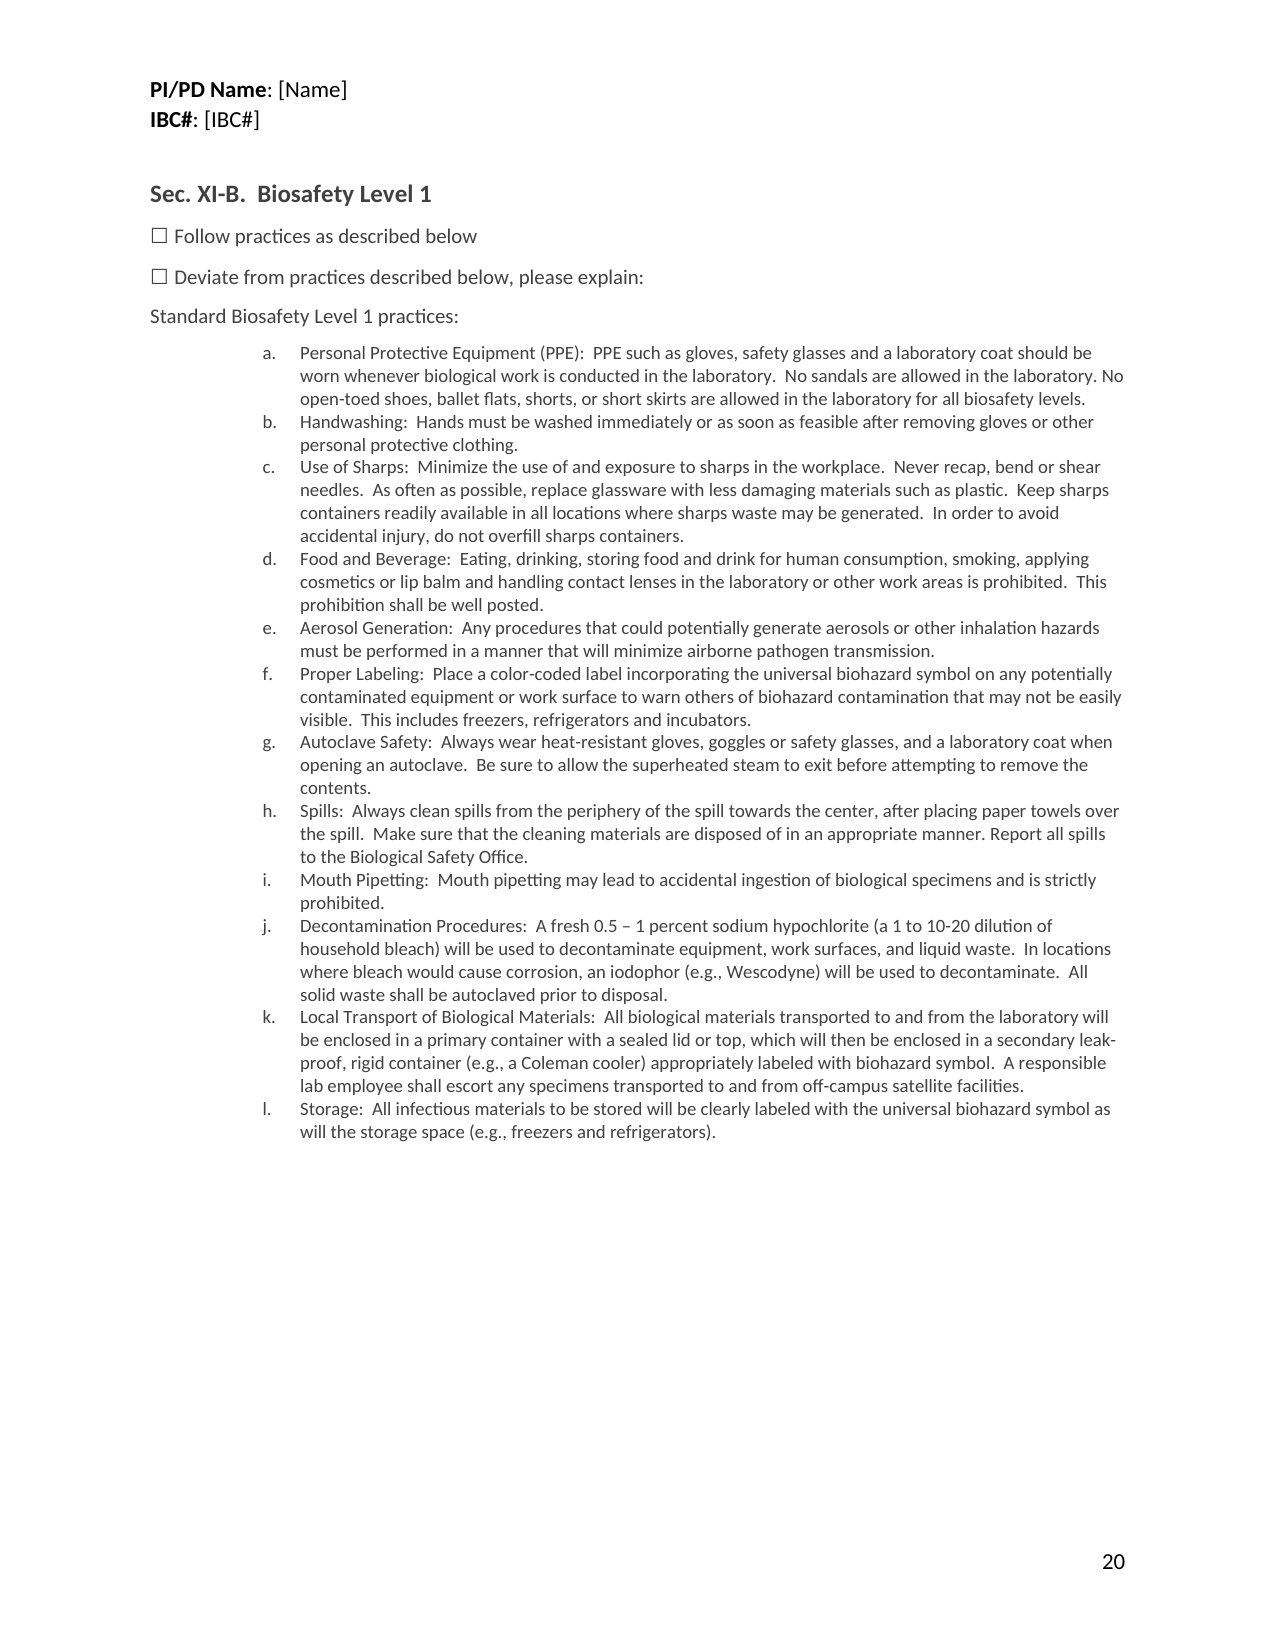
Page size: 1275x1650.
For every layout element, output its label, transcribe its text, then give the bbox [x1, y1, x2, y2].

list Food and Beverage: Eating, drinking, storing food and drink for human consumption, smoking, applying cosmetics or lip balm and handling contact lenses in the laboratory or other work areas is prohibited. This prohibition shall be well posted. [262, 547, 1125, 616]
list Aerosol Generation: Any procedures that could potentially generate aerosols or other inhalation hazards must be performed in a manner that will minimize airborne pathogen transmission. [262, 616, 1125, 662]
list Decontamination Procedures: A fresh 0.5 – 1 percent sodium hypochlorite (a 1 to 10-20 dilution of household bleach) will be used to decontaminate equipment, work surfaces, and liquid waste. In locations where bleach would cause corrosion, an iodophor (e.g., Wescodyne) will be used to decontaminate. All solid waste shall be autoclaved prior to disposal. [262, 914, 1125, 1006]
list Handwashing: Hands must be washed immediately or as soon as feasible after removing gloves or other personal protective clothing. [262, 410, 1125, 456]
list Proper Labeling: Place a color-coded label incorporating the universal biohazard symbol on any potentially contaminated equipment or work surface to warn others of biohazard contamination that may not be easily visible. This includes freezers, refrigerators and incubators. [262, 662, 1125, 731]
list Autoclave Safety: Always wear heat-resistant gloves, goggles or safety glasses, and a laboratory coat when opening an autoclave. Be sure to allow the superheated steam to exit before attempting to remove the contents. [262, 731, 1125, 799]
list Local Transport of Biological Materials: All biological materials transported to and from the laboratory will be enclosed in a primary container with a sealed lid or top, which will then be enclosed in a secondary leak-proof, rigid container (e.g., a Coleman cooler) appropriately labeled with biohazard symbol. A responsible lab employee shall escort any specimens transported to and from off-campus satellite facilities. [262, 1006, 1125, 1097]
text Standard Biosafety Level 1 practices: [150, 303, 1125, 329]
text Sec. XI-B. Biosafety Level 1 [150, 178, 1125, 209]
list Spills: Always clean spills from the periphery of the spill towards the center, after placing paper towels over the spill. Make sure that the cleaning materials are disposed of in an appropriate manner. Report all spills to the Biological Safety Office. [262, 799, 1125, 868]
list Use of Sharps: Minimize the use of and exposure to sharps in the workplace. Never recap, bend or shear needles. As often as possible, replace glassware with less damaging materials such as plastic. Keep sharps containers readily available in all locations where sharps waste may be generated. In order to avoid accidental injury, do not overfill sharps containers. [262, 456, 1125, 547]
text Deviate from practices described below, please explain: [150, 262, 1125, 291]
text Follow practices as described below [150, 221, 1125, 250]
list Personal Protective Equipment (PPE): PPE such as gloves, safety glasses and a laboratory coat should be worn whenever biological work is conducted in the laboratory. No sandals are allowed in the laboratory. No open-toed shoes, ballet flats, shorts, or short skirts are allowed in the laboratory for all biosafety levels. [262, 341, 1125, 410]
list Storage: All infectious materials to be stored will be clearly labeled with the universal biohazard symbol as will the storage space (e.g., freezers and refrigerators). [262, 1097, 1125, 1143]
list Mouth Pipetting: Mouth pipetting may lead to accidental ingestion of biological specimens and is strictly prohibited. [262, 868, 1125, 914]
